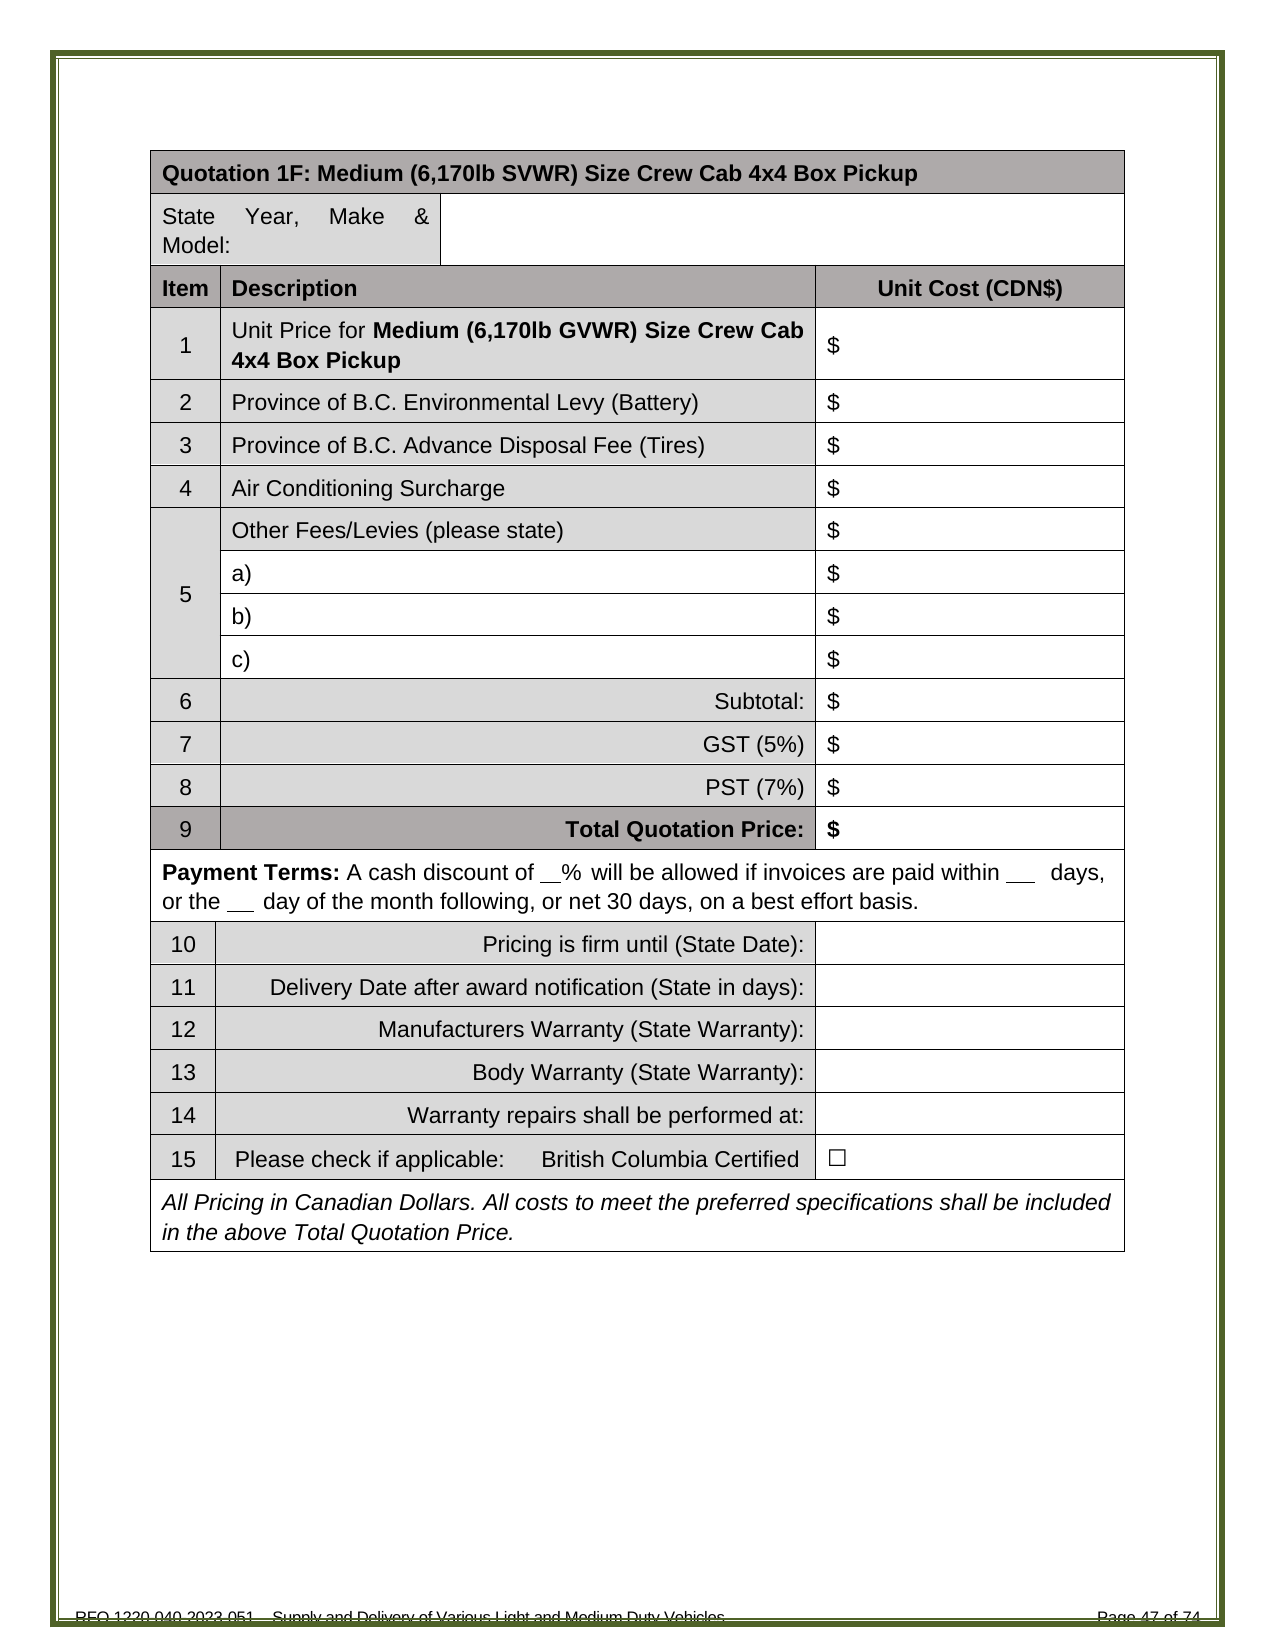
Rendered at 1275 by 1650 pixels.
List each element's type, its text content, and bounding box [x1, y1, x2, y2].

table_cell All Pricing in Canadian Dollars. All costs to meet the preferred specifications shall be included in the above Total Quotation Price. [151, 1180, 1124, 1251]
table_cell Delivery Date after award notification (State in days): [216, 965, 815, 1006]
table_cell $ [816, 551, 1124, 593]
table_cell Pricing is firm until (State Date): [216, 922, 815, 963]
table_cell [816, 1093, 1124, 1134]
table_cell 10 [151, 922, 215, 963]
table_cell $ [816, 508, 1124, 550]
table_cell [816, 922, 1124, 963]
table_cell $ [816, 423, 1124, 464]
table_cell $ [816, 380, 1124, 422]
table_cell $ [816, 765, 1124, 806]
table_cell GST (5%) [221, 722, 815, 763]
table_cell 13 [151, 1050, 215, 1092]
table_cell Subtotal: [221, 679, 815, 721]
table_cell Province of B.C. Environmental Levy (Battery) [221, 380, 815, 422]
table_cell Warranty repairs shall be performed at: [216, 1093, 815, 1134]
table_cell 7 [151, 722, 220, 763]
table_cell [816, 1007, 1124, 1049]
table_cell 12 [151, 1007, 215, 1049]
table_cell 5 [151, 508, 220, 678]
table_cell $ [816, 308, 1124, 379]
table_cell 11 [151, 965, 215, 1006]
table_cell 1 [151, 308, 220, 379]
table_cell $ [816, 722, 1124, 763]
table_cell 14 [151, 1093, 215, 1134]
table_cell $ [816, 594, 1124, 635]
table_cell $ [816, 636, 1124, 678]
table_cell a) [221, 551, 815, 593]
table_cell Body Warranty (State Warranty): [216, 1050, 815, 1092]
table_cell Manufacturers Warranty (State Warranty): [216, 1007, 815, 1049]
table_cell [816, 965, 1124, 1006]
table_cell Total Quotation Price: [221, 807, 815, 849]
table_cell 2 [151, 380, 220, 422]
table_cell 4 [151, 466, 220, 507]
table_cell 9 [151, 807, 220, 849]
table_cell PST (7%) [221, 765, 815, 806]
table_cell 3 [151, 423, 220, 464]
table_cell 6 [151, 679, 220, 721]
table_cell b) [221, 594, 815, 635]
table_cell State Year, Make & Model: [151, 194, 440, 264]
table_cell Air Conditioning Surcharge [221, 466, 815, 507]
table_cell $ [816, 679, 1124, 721]
table_cell $ [816, 807, 1124, 849]
table_cell Item [151, 266, 220, 307]
table_cell 15 [151, 1135, 215, 1179]
table_cell $ [816, 466, 1124, 507]
table_cell Unit Cost (CDN$) [816, 266, 1124, 307]
table_header Quotation 1F: Medium (6,170lb SVWR) Size Crew Cab 4x4 Box Pickup [151, 151, 1124, 193]
table_cell Other Fees/Levies (please state) [221, 508, 815, 550]
table_cell Unit Price for Medium (6,170lb GVWR) Size Crew Cab 4x4 Box Pickup [221, 308, 815, 379]
table_cell British Columbia Certified [525, 1135, 815, 1179]
table_cell c) [221, 636, 815, 678]
table_cell 8 [151, 765, 220, 806]
table_cell Description [221, 266, 815, 307]
table_cell Payment Terms: A cash discount of % will be allowed if invoices are paid within days, or the day of the month following, or net 30 days, on a best effort basis. [151, 850, 1124, 921]
table_cell [816, 1050, 1124, 1092]
table_cell Please check if applicable: [216, 1135, 525, 1179]
table_cell [441, 194, 1124, 264]
table_cell Province of B.C. Advance Disposal Fee (Tires) [221, 423, 815, 464]
